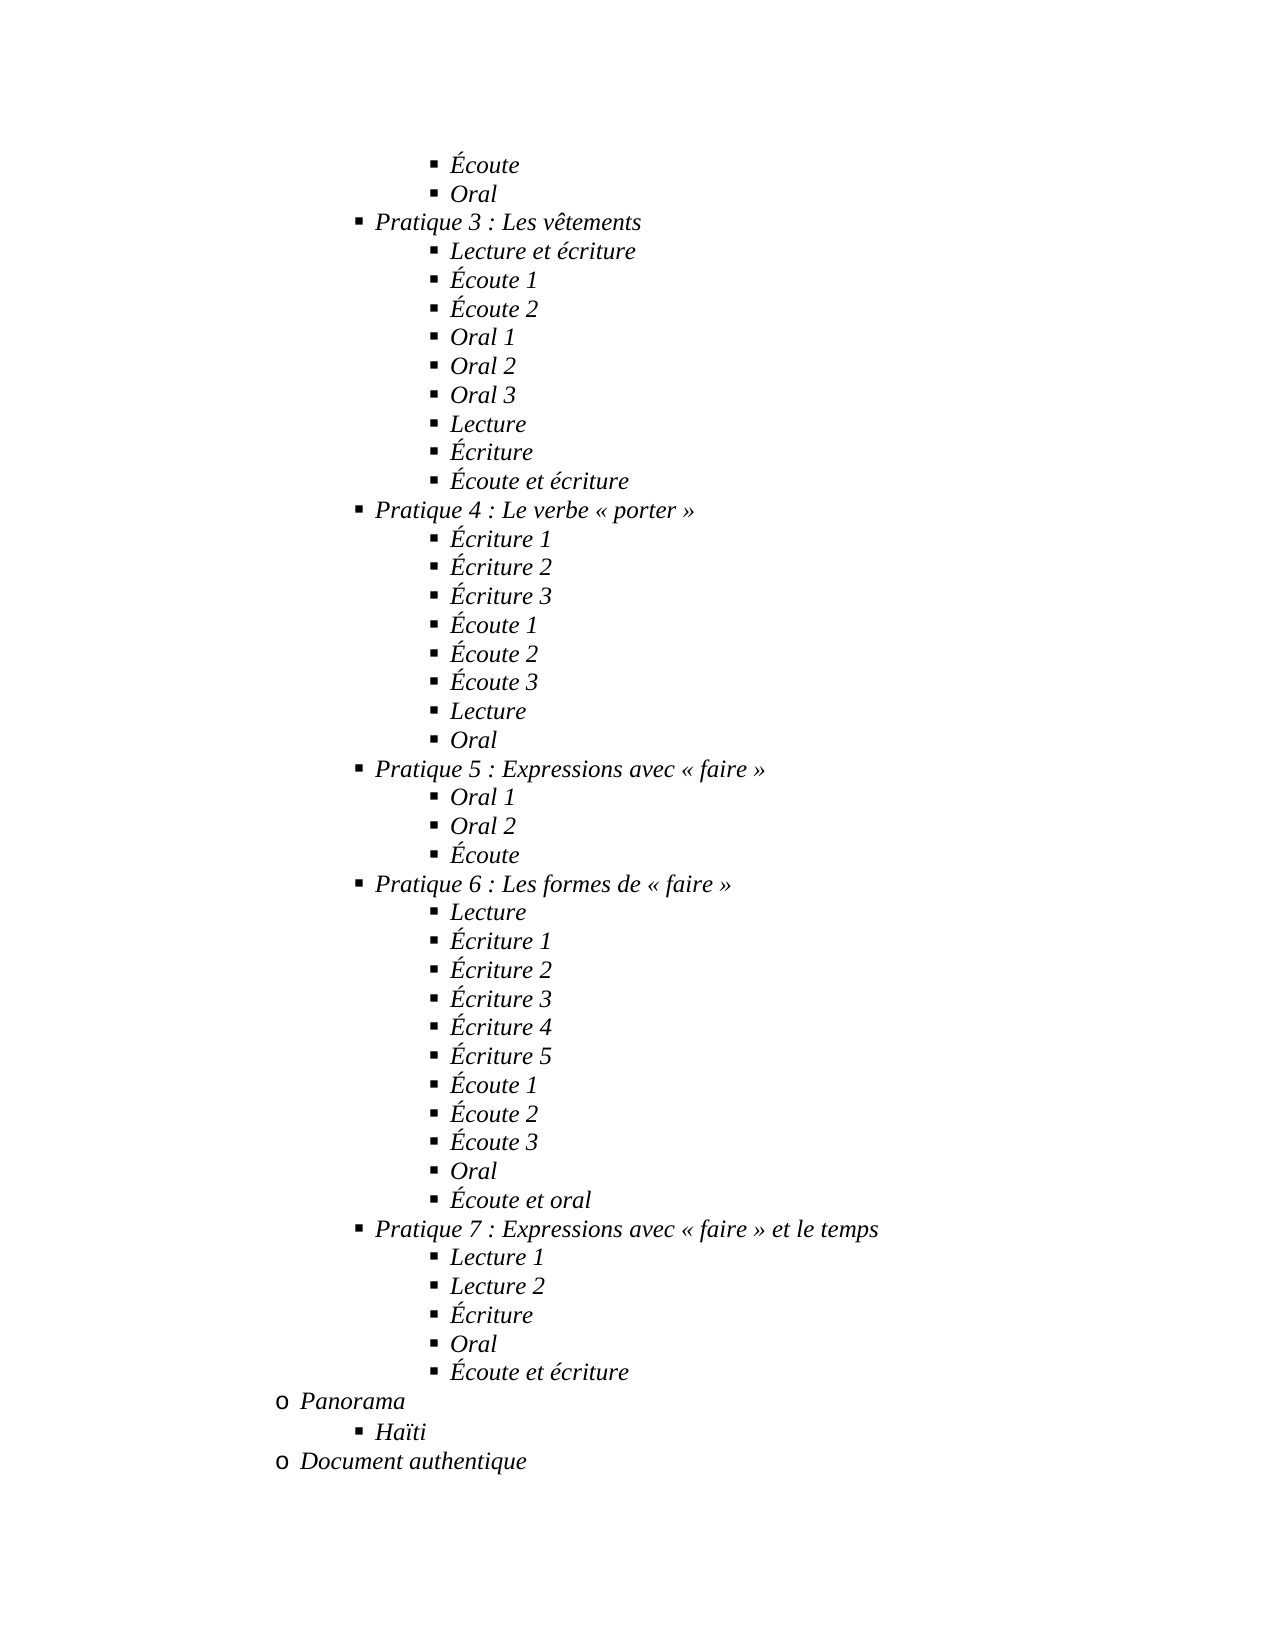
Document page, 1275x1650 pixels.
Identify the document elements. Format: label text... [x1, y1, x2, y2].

list Écriture 4 [428, 1012, 1125, 1041]
list Écriture 2 [428, 552, 1125, 581]
list Oral 1 [428, 322, 1125, 351]
list Écoute [428, 150, 1125, 179]
list Pratique 4 : Le verbe « porter » [353, 495, 1125, 524]
list Écriture 5 [428, 1041, 1125, 1070]
list Écoute et écriture [428, 466, 1125, 495]
list Écoute 3 [428, 1127, 1125, 1156]
list Pratique 6 : Les formes de « faire » [353, 869, 1125, 897]
list Écriture 2 [428, 955, 1125, 984]
list Écoute 2 [428, 1099, 1125, 1127]
list Pratique 3 : Les vêtements [353, 207, 1125, 236]
list Écoute [428, 840, 1125, 869]
list Écoute 1 [428, 610, 1125, 639]
list Écriture 3 [428, 984, 1125, 1012]
list Écoute et écriture [428, 1357, 1125, 1386]
list Écoute 2 [428, 294, 1125, 322]
list Écoute 1 [428, 1070, 1125, 1099]
list Haïti [353, 1417, 1125, 1446]
list Oral 1 [428, 782, 1125, 811]
list Écriture 1 [428, 926, 1125, 955]
list Écriture [428, 437, 1125, 466]
list Oral 2 [428, 351, 1125, 380]
list Oral [428, 725, 1125, 754]
list Écriture 3 [428, 581, 1125, 610]
list Écriture 1 [428, 524, 1125, 552]
list Pratique 5 : Expressions avec « faire » [353, 754, 1125, 782]
list Oral [428, 1329, 1125, 1357]
list Oral 3 [428, 380, 1125, 409]
list Oral [428, 1156, 1125, 1185]
list Écoute 2 [428, 639, 1125, 667]
list Document authentique [274, 1446, 1125, 1477]
list Oral [428, 179, 1125, 207]
list Lecture [428, 696, 1125, 725]
list Écoute et oral [428, 1185, 1125, 1214]
list Lecture [428, 897, 1125, 926]
list Écoute 3 [428, 667, 1125, 696]
list Pratique 7 : Expressions avec « faire » et le temps [353, 1214, 1125, 1242]
list Lecture 1 [428, 1242, 1125, 1271]
list Lecture 2 [428, 1271, 1125, 1300]
list Écriture [428, 1300, 1125, 1329]
list Panorama [274, 1386, 1125, 1417]
list Écoute 1 [428, 265, 1125, 294]
list Oral 2 [428, 811, 1125, 840]
list Lecture et écriture [428, 236, 1125, 265]
list Lecture [428, 409, 1125, 437]
